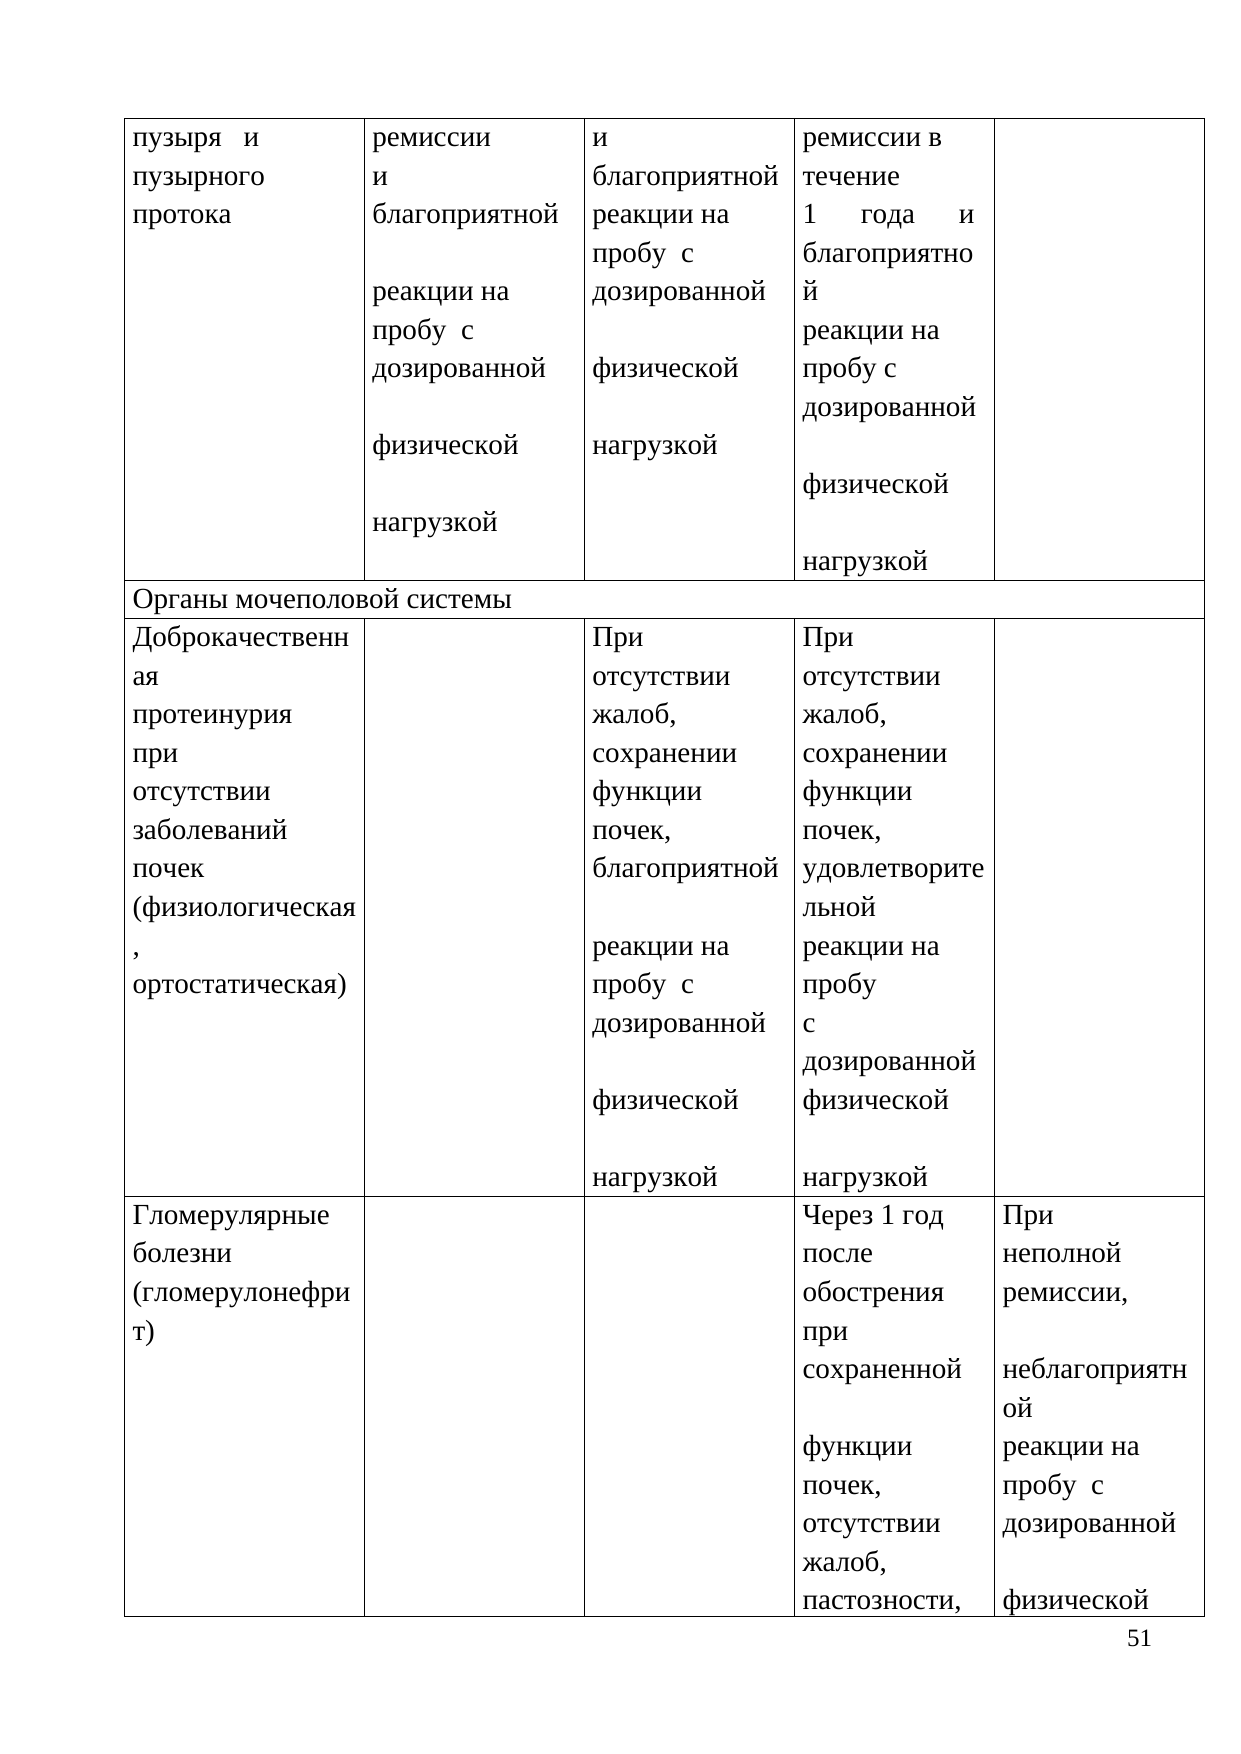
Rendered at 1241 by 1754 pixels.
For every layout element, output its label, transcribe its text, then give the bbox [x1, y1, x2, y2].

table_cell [795, 119, 994, 580]
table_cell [995, 1197, 1204, 1616]
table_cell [365, 119, 584, 580]
table_cell [585, 1197, 794, 1616]
table_cell [995, 619, 1204, 1196]
table_cell При отсутствии жалоб, сохранении функции почек, благоприятной реакции на пробу с дозированной физической нагрузкой [585, 619, 794, 1196]
table_cell [365, 1197, 584, 1616]
table_cell [995, 119, 1204, 580]
table_cell [365, 619, 584, 1196]
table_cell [125, 1197, 364, 1616]
table_cell Органы мочеполовой системы [125, 581, 1204, 618]
table_cell Доброкачественная протеинурия при отсутствии заболеваний почек (физиологическая, ортостатическая) [125, 619, 364, 1196]
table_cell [125, 119, 364, 580]
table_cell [585, 119, 794, 580]
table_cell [795, 1197, 994, 1616]
table_cell При отсутствии жалоб, сохранении функции почек, удовлетворительной реакции на пробу с дозированной физической нагрузкой [795, 619, 994, 1196]
